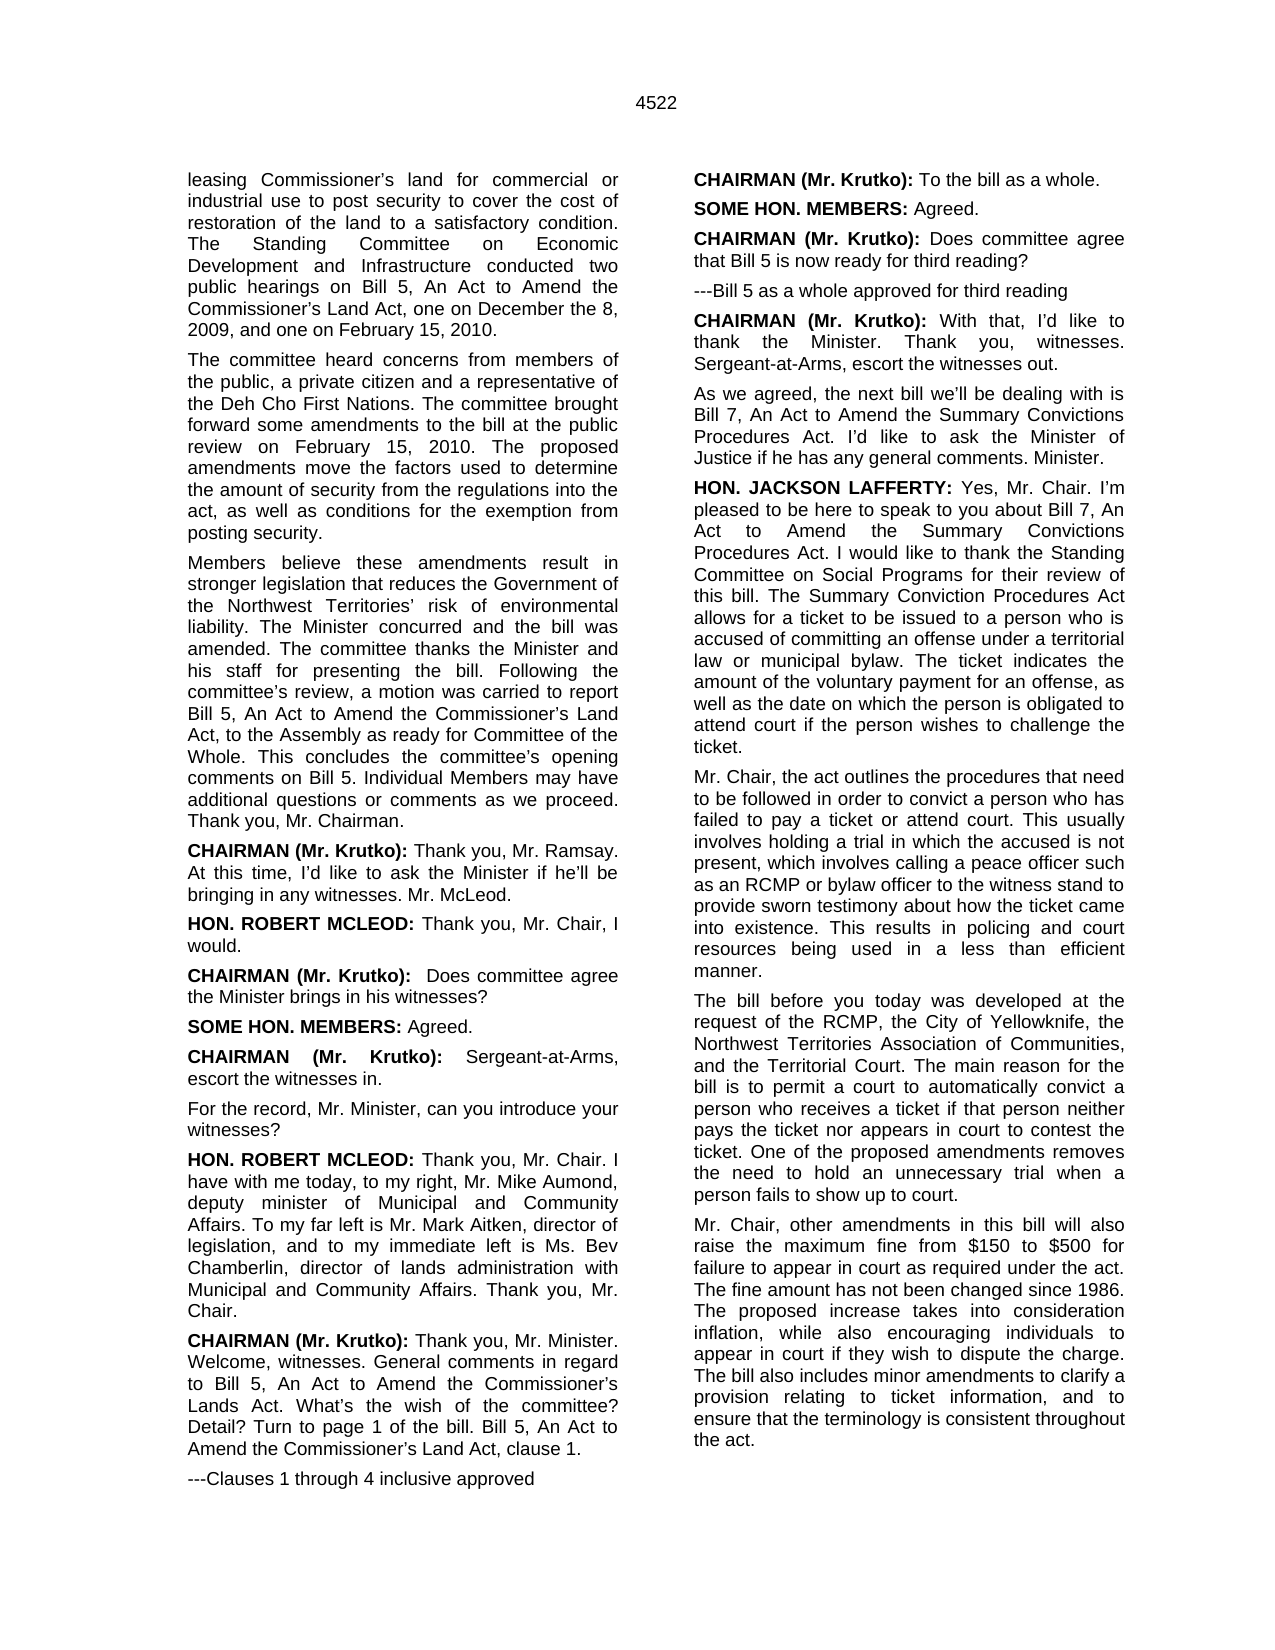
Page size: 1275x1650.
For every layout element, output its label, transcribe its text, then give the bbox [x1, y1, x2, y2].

text CHAIRMAN (Mr. Krutko): Sergeant-at-Arms, escort the witnesses in. [187, 1046, 619, 1089]
text CHAIRMAN (Mr. Krutko): Thank you, Mr. Minister. Welcome, witnesses. General comments in regard to Bill 5, An Act to Amend the Commissioner’s Lands Act. What’s the wish of the committee? Detail? Turn to page 1 of the bill. Bill 5, An Act to Amend the Commissioner’s Land Act, clause 1. [187, 1330, 619, 1459]
text HON. ROBERT MCLEOD: Thank you, Mr. Chair. I have with me today, to my right, Mr. Mike Aumond, deputy minister of Municipal and Community Affairs. To my far left is Mr. Mark Aitken, director of legislation, and to my immediate left is Ms. Bev Chamberlin, director of lands administration with Municipal and Community Affairs. Thank you, Mr. Chair. [187, 1149, 619, 1321]
text HON. ROBERT MCLEOD: Thank you, Mr. Chair, I would. [187, 913, 619, 956]
text As we agreed, the next bill we’ll be dealing with is Bill 7, An Act to Amend the Summary Convictions Procedures Act. I’d like to ask the Minister of Justice if he has any general comments. Minister. [694, 382, 1125, 469]
text Mr. Chair, other amendments in this bill will also raise the maximum fine from $150 to $500 for failure to appear in court as required under the act. The fine amount has not been changed since 1986. The proposed increase takes into consideration inflation, while also encouraging individuals to appear in court if they wish to dispute the charge. The bill also includes minor amendments to clarify a provision relating to ticket information, and to ensure that the terminology is consistent throughout the act. [694, 1214, 1125, 1451]
text ---Bill 5 as a whole approved for third reading [694, 279, 1125, 301]
text Members believe these amendments result in stronger legislation that reduces the Government of the Northwest Territories’ risk of environmental liability. The Minister concurred and the bill was amended. The committee thanks the Minister and his staff for presenting the bill. Following the committee’s review, a motion was carried to report Bill 5, An Act to Amend the Commissioner’s Land Act, to the Assembly as ready for Committee of the Whole. This concludes the committee’s opening comments on Bill 5. Individual Members may have additional questions or comments as we proceed. Thank you, Mr. Chairman. [187, 552, 619, 832]
text CHAIRMAN (Mr. Krutko): Thank you, Mr. Ramsay. At this time, I’d like to ask the Minister if he’ll be bringing in any witnesses. Mr. McLeod. [187, 840, 619, 905]
text The committee heard concerns from members of the public, a private citizen and a representative of the Deh Cho First Nations. The committee brought forward some amendments to the bill at the public review on February 15, 2010. The proposed amendments move the factors used to determine the amount of security from the regulations into the act, as well as conditions for the exemption from posting security. [187, 349, 619, 543]
text CHAIRMAN (Mr. Krutko): To the bill as a whole. [694, 168, 1125, 190]
text CHAIRMAN (Mr. Krutko): Does committee agree that Bill 5 is now ready for third reading? [694, 228, 1125, 271]
text SOME HON. MEMBERS: Agreed. [187, 1016, 619, 1038]
text Mr. Chair, the act outlines the procedures that need to be followed in order to convict a person who has failed to pay a ticket or attend court. This usually involves holding a trial in which the accused is not present, which involves calling a peace officer such as an RCMP or bylaw officer to the witness stand to provide sworn testimony about how the ticket came into existence. This results in policing and court resources being used in a less than efficient manner. [694, 766, 1125, 981]
text The bill before you today was developed at the request of the RCMP, the City of Yellowknife, the Northwest Territories Association of Communities, and the Territorial Court. The main reason for the bill is to permit a court to automatically convict a person who receives a ticket if that person neither pays the ticket nor appears in court to contest the ticket. One of the proposed amendments removes the need to hold an unnecessary trial when a person fails to show up to court. [694, 990, 1125, 1205]
text SOME HON. MEMBERS: Agreed. [694, 198, 1125, 220]
text CHAIRMAN (Mr. Krutko): Does committee agree the Minister brings in his witnesses? [187, 965, 619, 1008]
text For the record, Mr. Minister, can you introduce your witnesses? [187, 1097, 619, 1141]
text ---Clauses 1 through 4 inclusive approved [187, 1467, 619, 1489]
text HON. JACKSON LAFFERTY: Yes, Mr. Chair. I’m pleased to be here to speak to you about Bill 7, An Act to Amend the Summary Convictions Procedures Act. I would like to thank the Standing Committee on Social Programs for their review of this bill. The Summary Conviction Procedures Act allows for a ticket to be issued to a person who is accused of committing an offense under a territorial law or municipal bylaw. The ticket indicates the amount of the voluntary payment for an offense, as well as the date on which the person is obligated to attend court if the person wishes to challenge the ticket. [694, 477, 1125, 757]
text CHAIRMAN (Mr. Krutko): With that, I’d like to thank the Minister. Thank you, witnesses. Sergeant-at-Arms, escort the witnesses out. [694, 309, 1125, 374]
